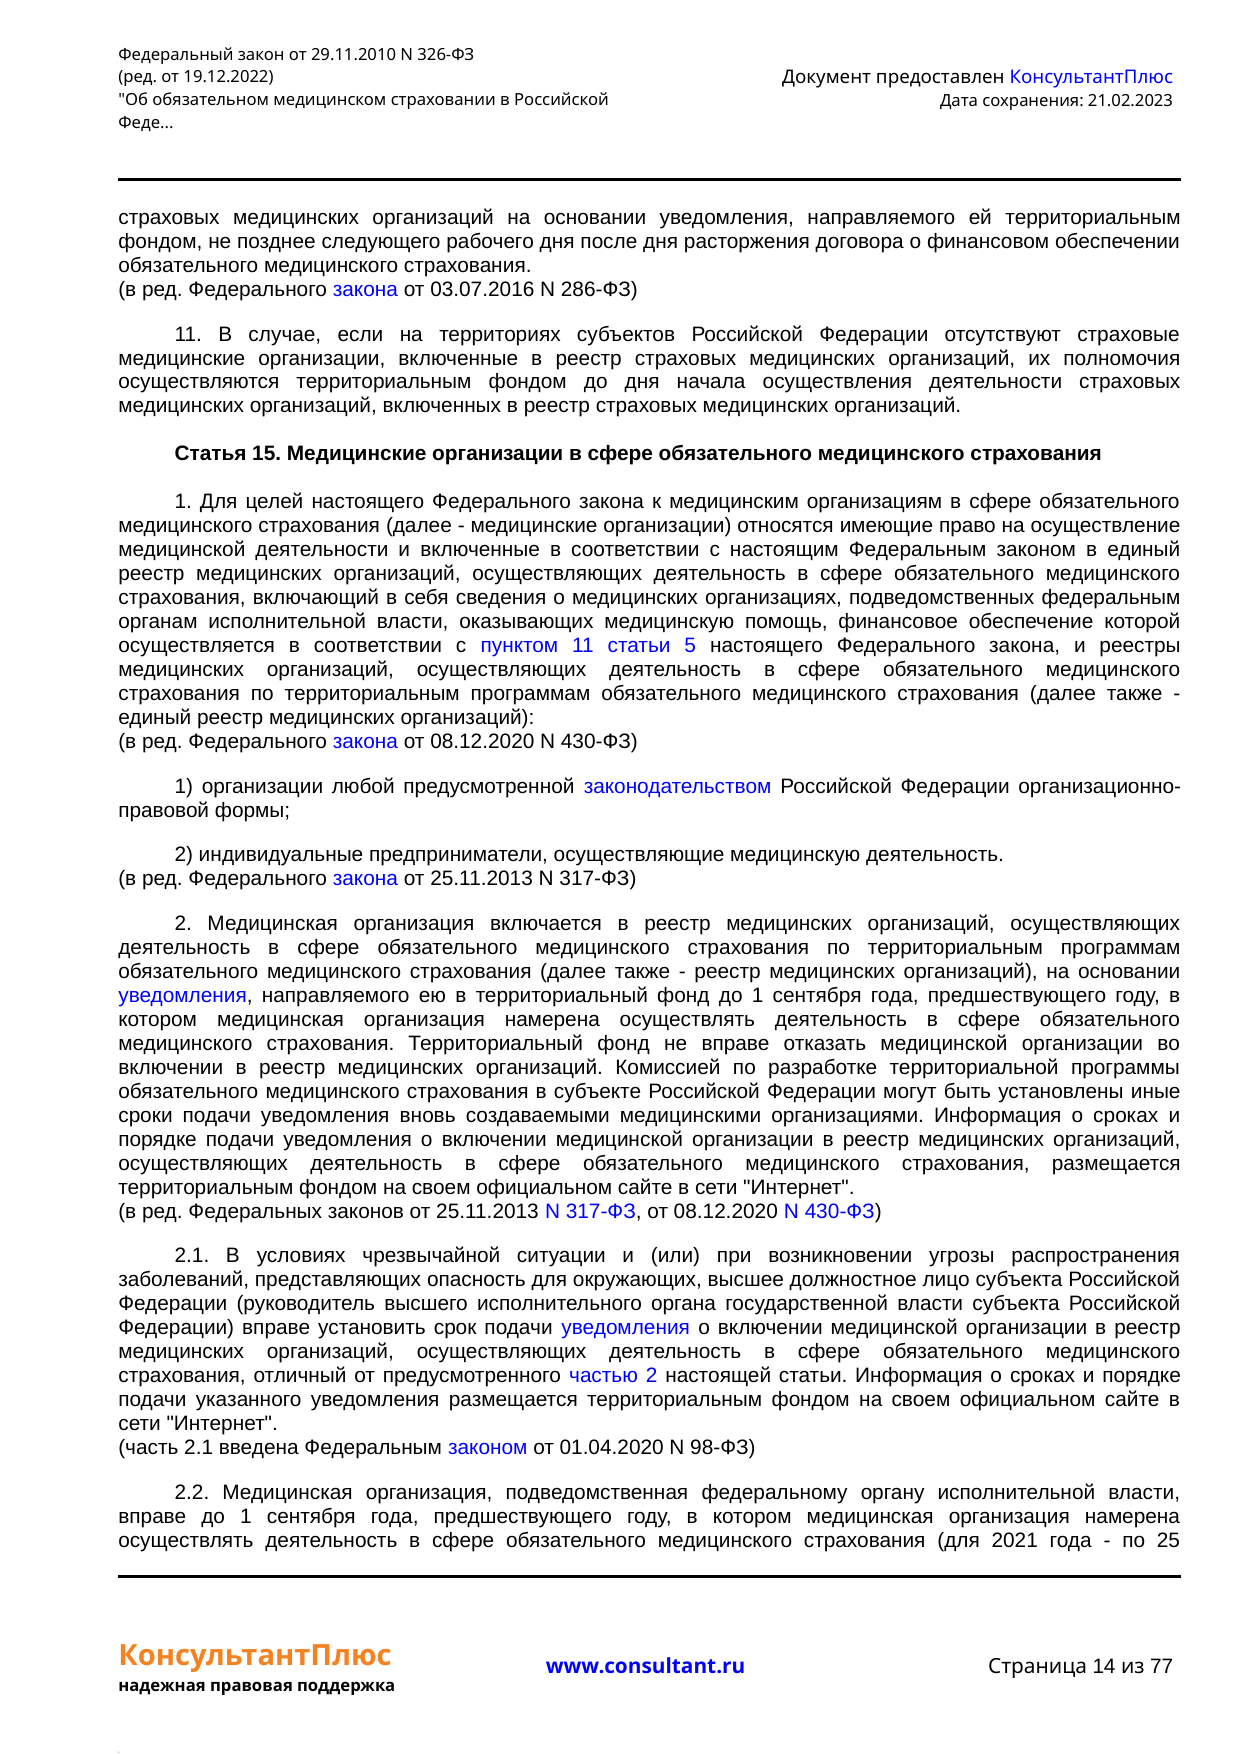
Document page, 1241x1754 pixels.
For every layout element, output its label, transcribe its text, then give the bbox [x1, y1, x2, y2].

text (в ред. Федерального закона от 03.07.2016 N 286-ФЗ) [118, 277, 1181, 301]
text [118, 205, 1181, 277]
text 11. В случае, если на территориях субъектов Российской Федерации отсутствуют страховые медицинские организации, включенные в реестр страховых медицинских организаций, их полномочия осуществляются территориальным фондом до дня начала осуществления деятельности страховых медицинских организаций, включенных в реестр страховых медицинских организаций. [118, 321, 1181, 417]
text (в ред. Федеральных законов от 25.11.2013 N 317-ФЗ, от 08.12.2020 N 430-ФЗ) [118, 1198, 1181, 1222]
text 2.1. В условиях чрезвычайной ситуации и (или) при возникновении угрозы распространения заболеваний, представляющих опасность для окружающих, высшее должностное лицо субъекта Российской Федерации (руководитель высшего исполнительного органа государственной власти субъекта Российской Федерации) вправе установить срок подачи уведомления о включении медицинской организации в реестр медицинских организаций, осуществляющих деятельность в сфере обязательного медицинского страхования, отличный от предусмотренного частью 2 настоящей статьи. Информация о сроках и порядке подачи указанного уведомления размещается территориальным фондом на своем официальном сайте в сети "Интернет". [118, 1243, 1181, 1435]
text (в ред. Федерального закона от 08.12.2020 N 430-ФЗ) [118, 729, 1181, 753]
text 2) индивидуальные предприниматели, осуществляющие медицинскую деятельность. [118, 842, 1181, 866]
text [118, 1480, 1181, 1552]
text 2. Медицинская организация включается в реестр медицинских организаций, осуществляющих деятельность в сфере обязательного медицинского страхования по территориальным программам обязательного медицинского страхования (далее также - реестр медицинских организаций), на основании уведомления, направляемого ею в территориальный фонд до 1 сентября года, предшествующего году, в котором медицинская организация намерена осуществлять деятельность в сфере обязательного медицинского страхования. Территориальный фонд не вправе отказать медицинской организации во включении в реестр медицинских организаций. Комиссией по разработке территориальной программы обязательного медицинского страхования в субъекте Российской Федерации могут быть установлены иные сроки подачи уведомления вновь создаваемыми медицинскими организациями. Информация о сроках и порядке подачи уведомления о включении медицинской организации в реестр медицинских организаций, осуществляющих деятельность в сфере обязательного медицинского страхования, размещается территориальным фондом на своем официальном сайте в сети "Интернет". [118, 911, 1181, 1198]
text (в ред. Федерального закона от 25.11.2013 N 317-ФЗ) [118, 866, 1181, 890]
text (часть 2.1 введена Федеральным законом от 01.04.2020 N 98-ФЗ) [118, 1435, 1181, 1459]
text 1) организации любой предусмотренной законодательством Российской Федерации организационно-правовой формы; [118, 773, 1181, 821]
title Статья 15. Медицинские организации в сфере обязательного медицинского страхования [118, 441, 1181, 465]
text 1. Для целей настоящего Федерального закона к медицинским организациям в сфере обязательного медицинского страхования (далее - медицинские организации) относятся имеющие право на осуществление медицинской деятельности и включенные в соответствии с настоящим Федеральным законом в единый реестр медицинских организаций, осуществляющих деятельность в сфере обязательного медицинского страхования, включающий в себя сведения о медицинских организациях, подведомственных федеральным органам исполнительной власти, оказывающих медицинскую помощь, финансовое обеспечение которой осуществляется в соответствии с пунктом 11 статьи 5 настоящего Федерального закона, и реестры медицинских организаций, осуществляющих деятельность в сфере обязательного медицинского страхования по территориальным программам обязательного медицинского страхования (далее также - единый реестр медицинских организаций): [118, 489, 1181, 729]
